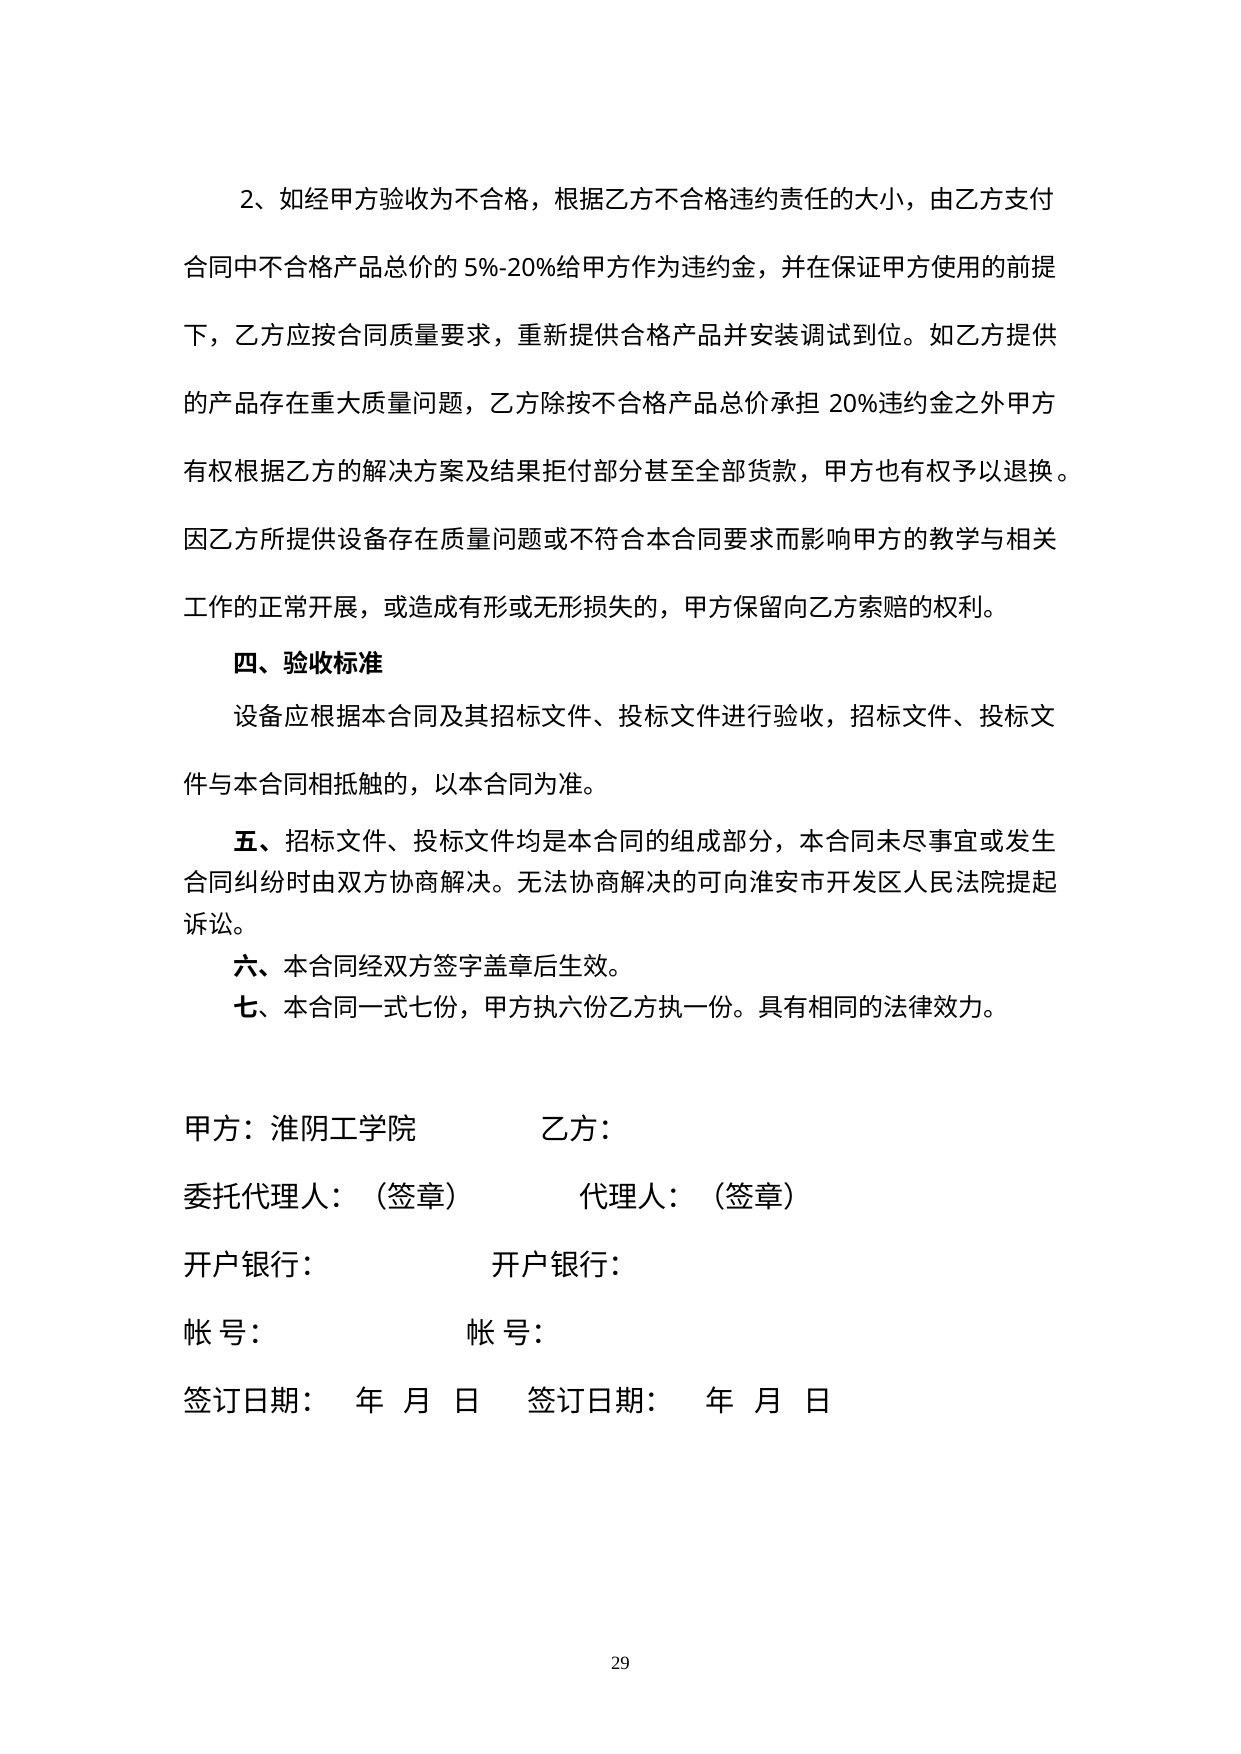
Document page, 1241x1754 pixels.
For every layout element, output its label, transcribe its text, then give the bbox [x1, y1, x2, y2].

text 设备应根据本合同及其招标文件、投标文件进行验收，招标文件、投标文件与本合同相抵触的，以本合同为准。 [183, 681, 1057, 817]
text 2、如经甲方验收为不合格，根据乙方不合格违约责任的大小，由乙方支付合同中不合格产品总价的5%-20%给甲方作为违约金，并在保证甲方使用的前提下，乙方应按合同质量要求，重新提供合格产品并安装调试到位。如乙方提供的产品存在重大质量问题，乙方除按不合格产品总价承担20%违约金之外甲方有权根据乙方的解决方案及结果拒付部分甚至全部货款，甲方也有权予以退换。因乙方所提供设备存在质量问题或不符合本合同要求而影响甲方的教学与相关工作的正常开展，或造成有形或无形损失的，甲方保留向乙方索赔的权利。 [183, 164, 1057, 639]
text 委托代理人：（签章） 代理人：（签章） [183, 1161, 1057, 1229]
text 六、本合同经双方签字盖章后生效。 [183, 942, 1057, 983]
text 甲方：淮阴工学院 乙方： [183, 1093, 1057, 1161]
text 七、本合同一式七份，甲方执六份乙方执一份。具有相同的法律效力。 [183, 983, 1057, 1025]
text 签订日期： 年 月 日 签订日期： 年 月 日 [183, 1365, 1057, 1433]
text 五、招标文件、投标文件均是本合同的组成部分，本合同未尽事宜或发生合同纠纷时由双方协商解决。无法协商解决的可向淮安市开发区人民法院提起诉讼。 [183, 817, 1057, 942]
text 帐 号： 帐 号： [183, 1297, 1057, 1365]
text 开户银行： 开户银行： [183, 1229, 1057, 1297]
text 四、验收标准 [183, 639, 1057, 681]
